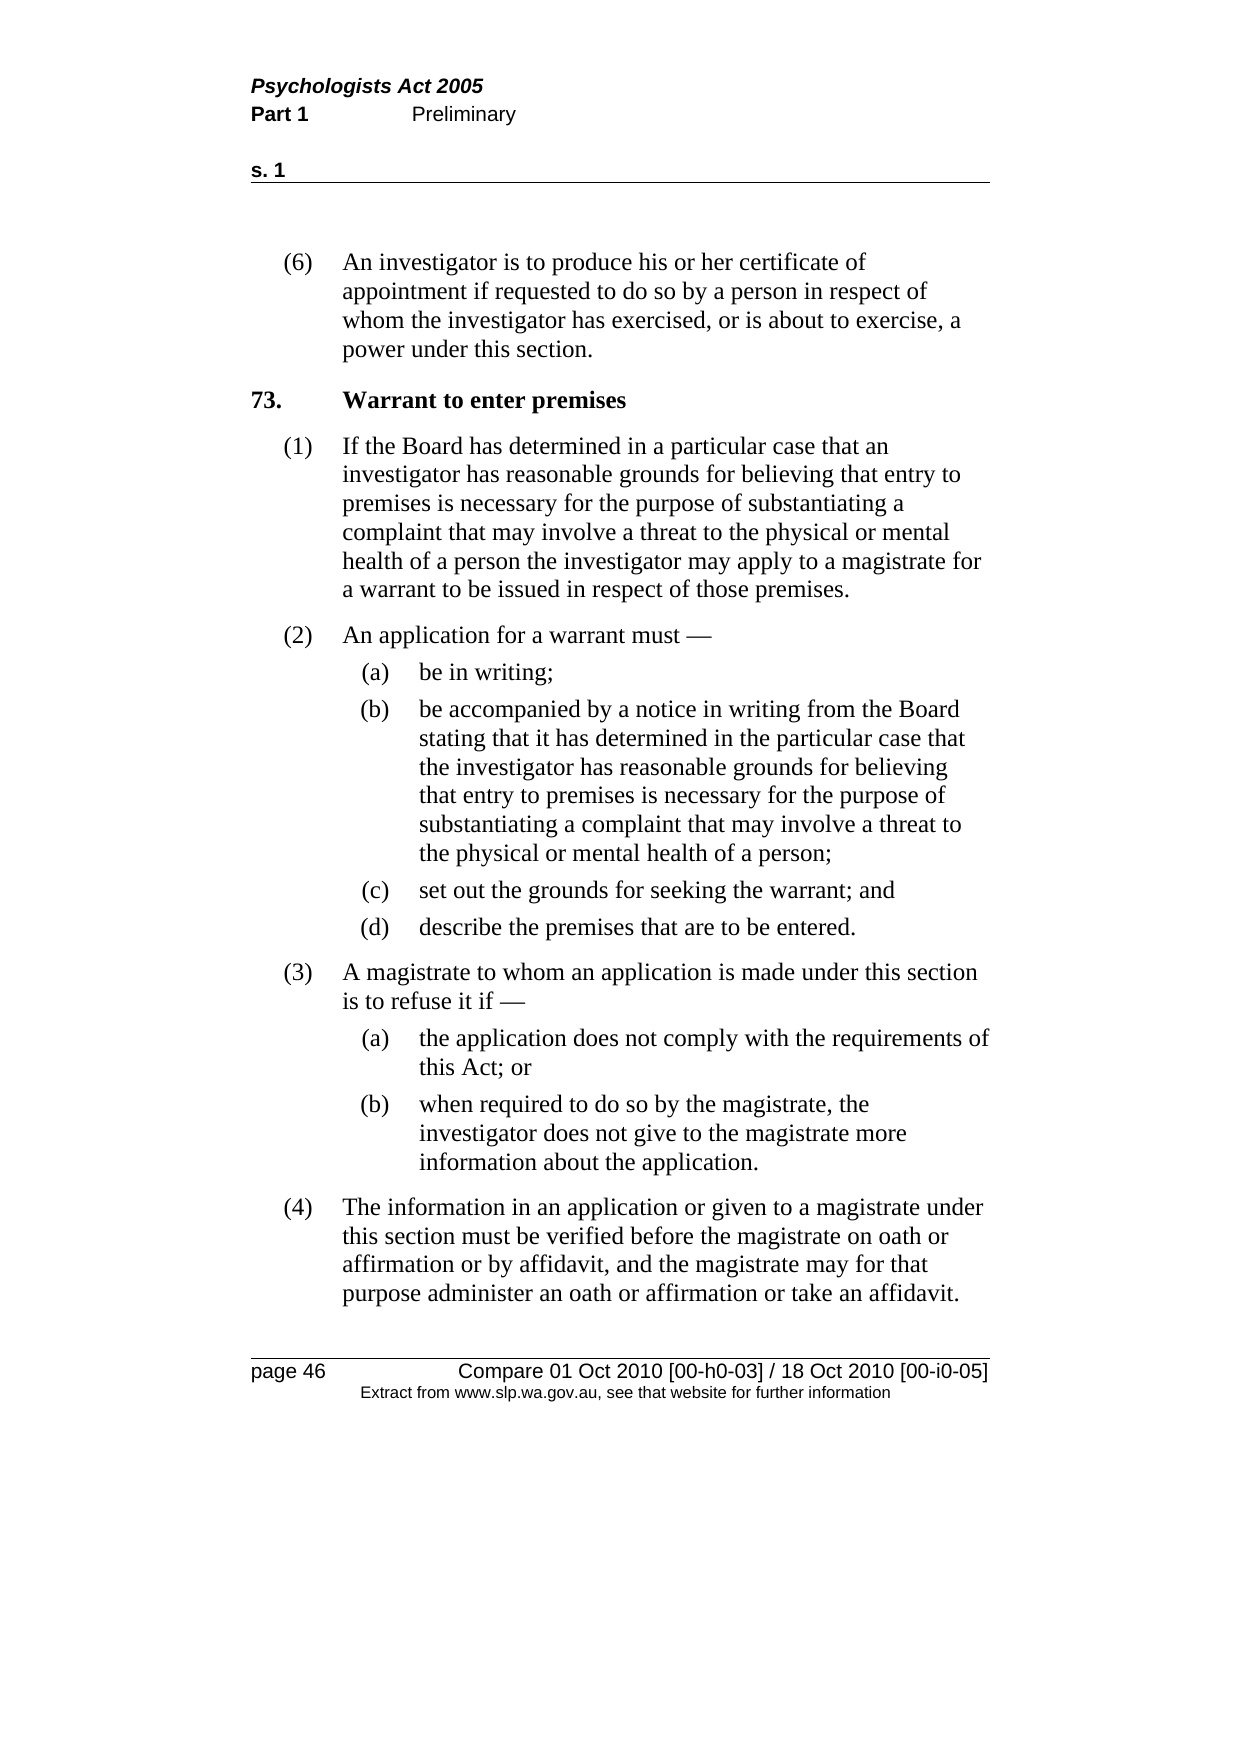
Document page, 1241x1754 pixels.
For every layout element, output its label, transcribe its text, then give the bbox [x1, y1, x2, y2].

text (2) An application for a warrant must — [251, 620, 990, 649]
text (1) If the Board has determined in a particular case that an investigator has reasonable grounds for believing that entry to premises is necessary for the purpose of substantiating a complaint that may involve a threat to the physical or mental health of a person the investigator may apply to a magistrate for a warrant to be issued in respect of those premises. [251, 431, 990, 603]
text (6) An investigator is to produce his or her certificate of appointment if requested to do so by a person in respect of whom the investigator has exercised, or is about to exercise, a power under this section. [251, 247, 990, 362]
text (d) describe the premises that are to be entered. [251, 912, 990, 941]
text (3) A magistrate to whom an application is made under this section is to refuse it if — [251, 957, 990, 1015]
text (a) be in writing; [251, 657, 990, 686]
text (c) set out the grounds for seeking the warrant; and [251, 875, 990, 904]
text (4) The information in an application or given to a magistrate under this section must be verified before the magistrate on oath or affirmation or by affidavit, and the magistrate may for that purpose administer an oath or affirmation or take an affidavit. [251, 1192, 990, 1307]
text (a) the application does not comply with the requirements of this Act; or [251, 1023, 990, 1081]
subtitle 73. Warrant to enter premises [251, 385, 990, 414]
text (b) when required to do so by the magistrate, the investigator does not give to the magistrate more information about the application. [251, 1089, 990, 1175]
text (b) be accompanied by a notice in writing from the Board stating that it has determined in the particular case that the investigator has reasonable grounds for believing that entry to premises is necessary for the purpose of substantiating a complaint that may involve a threat to the physical or mental health of a person; [251, 694, 990, 867]
